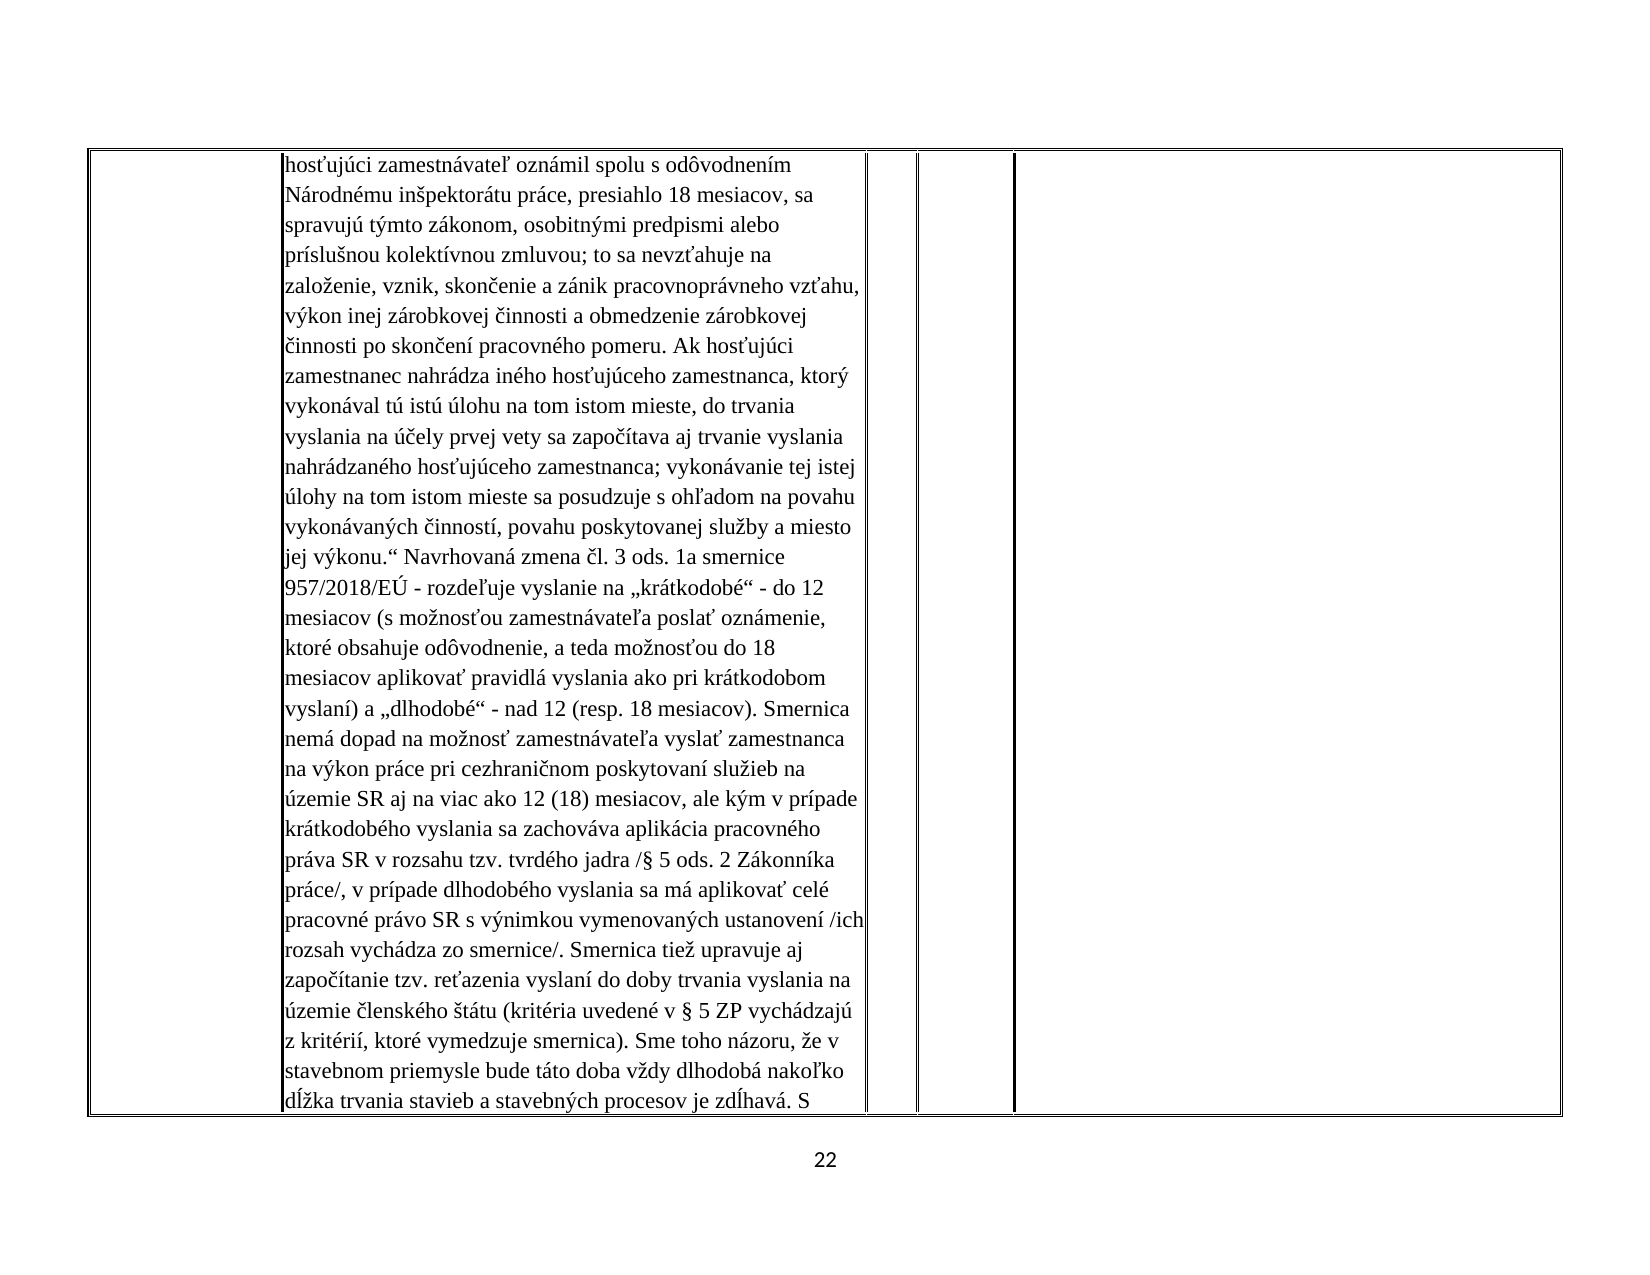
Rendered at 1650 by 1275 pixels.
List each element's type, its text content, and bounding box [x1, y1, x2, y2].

table_cell ZSPS [91, 151, 282, 1114]
table_cell Z [867, 151, 918, 1114]
table_cell N [918, 149, 1014, 1114]
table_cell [282, 151, 867, 1114]
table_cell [1014, 151, 1560, 1114]
